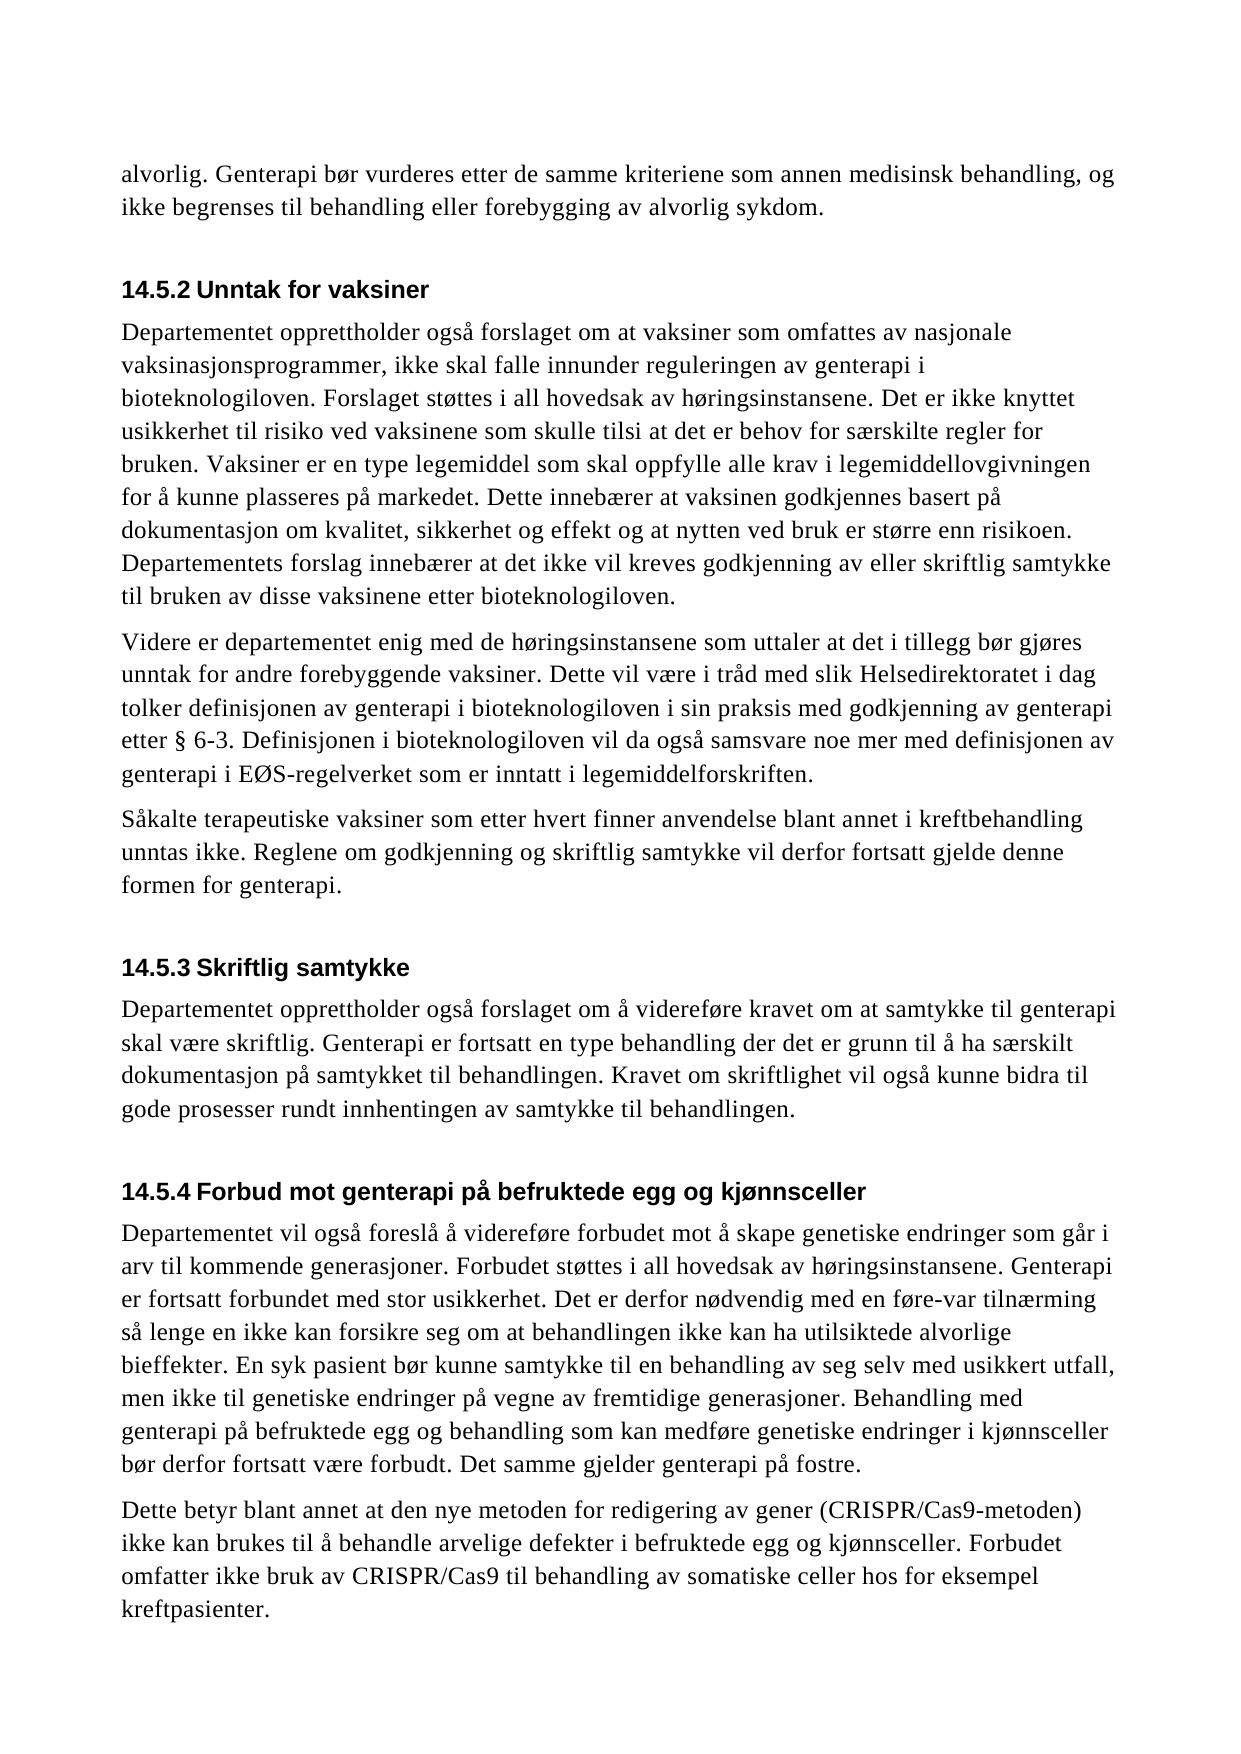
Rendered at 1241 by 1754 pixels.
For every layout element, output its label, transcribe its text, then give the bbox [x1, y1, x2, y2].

subtitle Forbud mot genterapi på befruktede egg og kjønnsceller [121, 1177, 1119, 1205]
text Videre er departementet enig med de høringsinstansene som uttaler at det i tillegg bør gjøres unntak for andre forebyggende vaksiner. Dette vil være i tråd med slik Helsedirektoratet i dag tolker definisjonen av genterapi i bioteknologiloven i sin praksis med godkjenning av genterapi etter § 6-3. Definisjonen i bioteknologiloven vil da også samsvare noe mer med definisjonen av genterapi i EØS-regelverket som er inntatt i legemiddelforskriften. [121, 627, 1119, 787]
text Departementet vil også foreslå å videreføre forbudet mot å skape genetiske endringer som går i arv til kommende generasjoner. Forbudet støttes i all hovedsak av høringsinstansene. Genterapi er fortsatt forbundet med stor usikkerhet. Det er derfor nødvendig med en føre-var tilnærming så lenge en ikke kan forsikre seg om at behandlingen ikke kan ha utilsiktede alvorlige bieffekter. En syk pasient bør kunne samtykke til en behandling av seg selv med usikkert utfall, men ikke til genetiske endringer på vegne av fremtidige generasjoner. Behandling med genterapi på befruktede egg og behandling som kan medføre genetiske endringer i kjønnsceller bør derfor fortsatt være forbudt. Det samme gjelder genterapi på fostre. [121, 1218, 1119, 1478]
subtitle Unntak for vaksiner [121, 276, 1119, 304]
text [121, 159, 1119, 221]
text Dette betyr blant annet at den nye metoden for redigering av gener (CRISPR/Cas9-metoden) ikke kan brukes til å behandle arvelige defekter i befruktede egg og kjønnsceller. Forbudet omfatter ikke bruk av CRISPR/Cas9 til behandling av somatiske celler hos for eksempel kreftpasienter. [121, 1495, 1119, 1622]
text Såkalte terapeutiske vaksiner som etter hvert finner anvendelse blant annet i kreftbehandling unntas ikke. Reglene om godkjenning og skriftlig samtykke vil derfor fortsatt gjelde denne formen for genterapi. [121, 804, 1119, 899]
text Departementet opprettholder også forslaget om å videreføre kravet om at samtykke til genterapi skal være skriftlig. Genterapi er fortsatt en type behandling der det er grunn til å ha særskilt dokumentasjon på samtykket til behandlingen. Kravet om skriftlighet vil også kunne bidra til gode prosesser rundt innhentingen av samtykke til behandlingen. [121, 994, 1119, 1122]
subtitle Skriftlig samtykke [121, 953, 1119, 982]
text Departementet opprettholder også forslaget om at vaksiner som omfattes av nasjonale vaksinasjonsprogrammer, ikke skal falle innunder reguleringen av genterapi i bioteknologiloven. Forslaget støttes i all hovedsak av høringsinstansene. Det er ikke knyttet usikkerhet til risiko ved vaksinene som skulle tilsi at det er behov for særskilte regler for bruken. Vaksiner er en type legemiddel som skal oppfylle alle krav i legemiddellovgivningen for å kunne plasseres på markedet. Dette innebærer at vaksinen godkjennes basert på dokumentasjon om kvalitet, sikkerhet og effekt og at nytten ved bruk er større enn risikoen. Departementets forslag innebærer at det ikke vil kreves godkjenning av eller skriftlig samtykke til bruken av disse vaksinene etter bioteknologiloven. [121, 317, 1119, 610]
